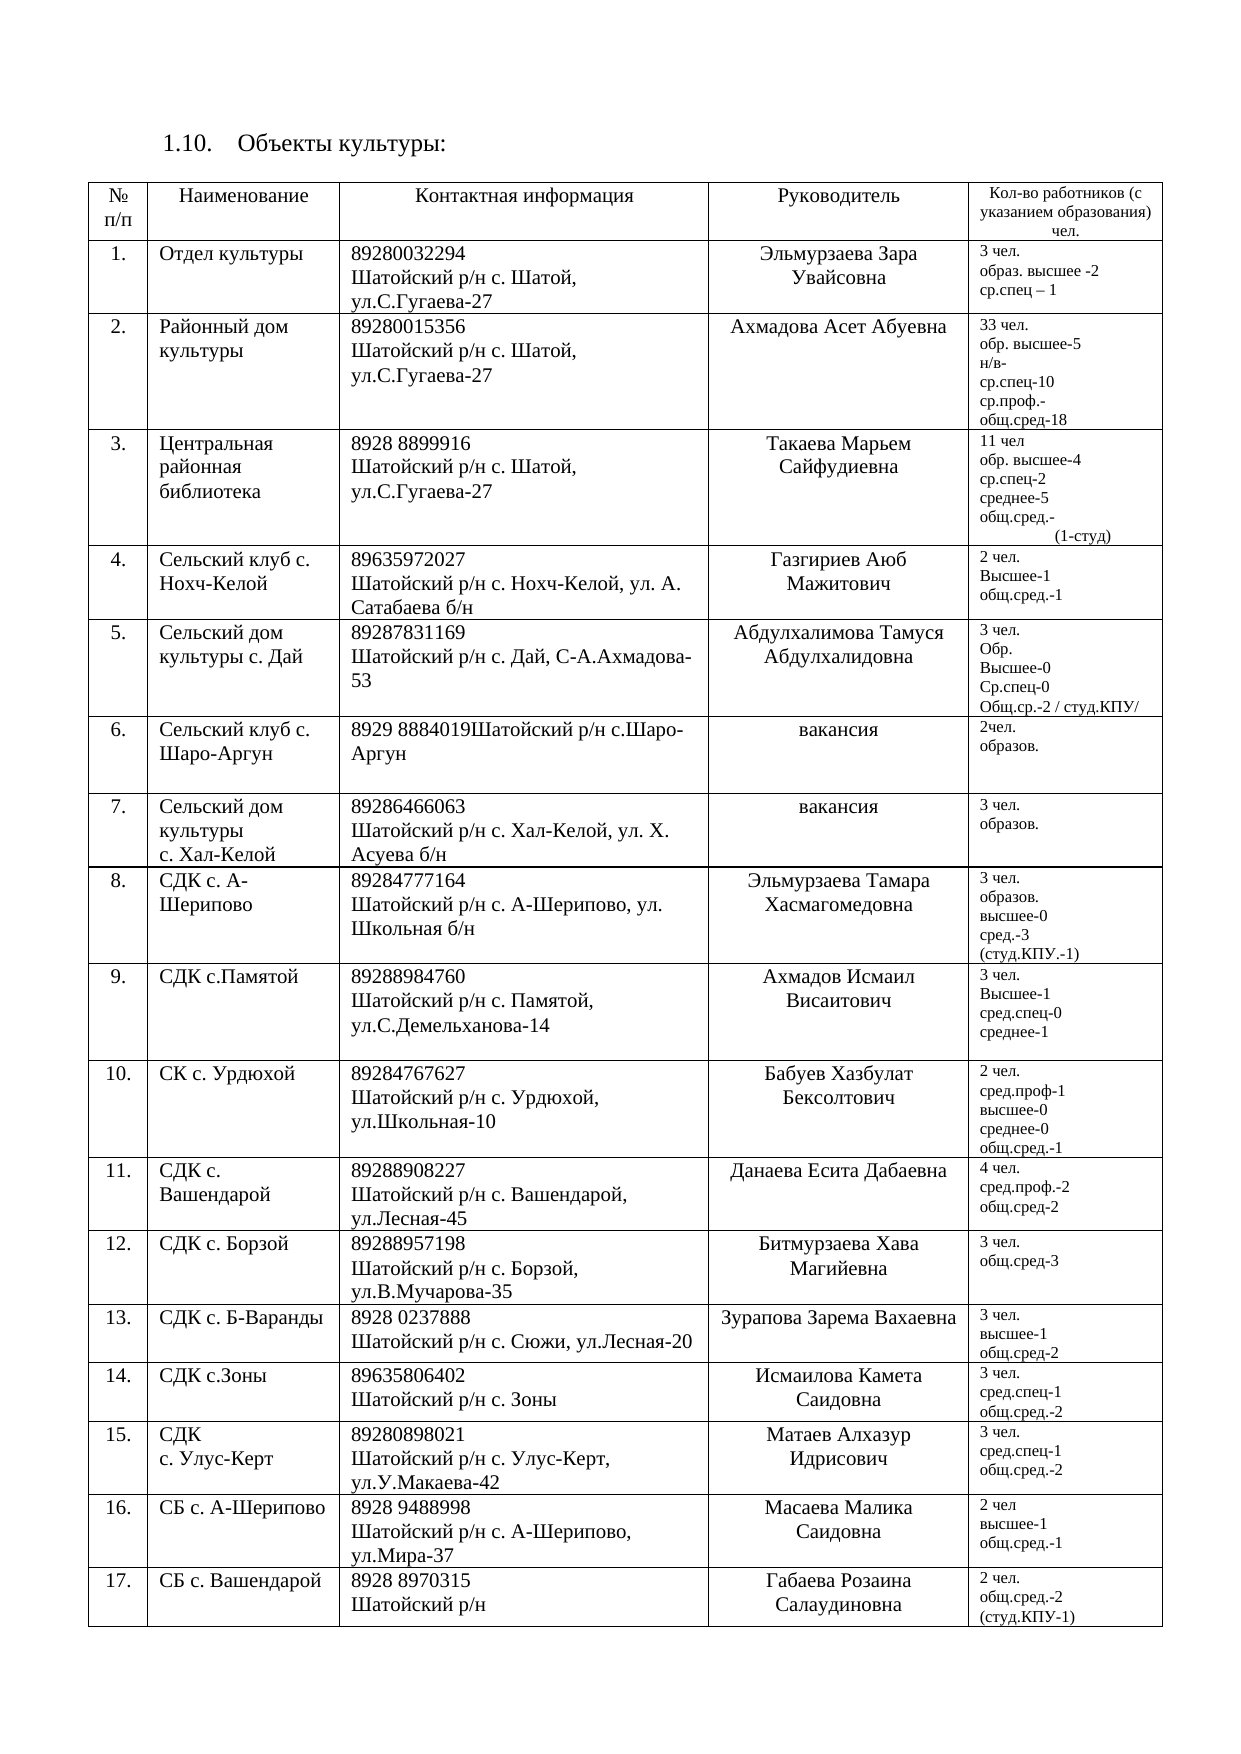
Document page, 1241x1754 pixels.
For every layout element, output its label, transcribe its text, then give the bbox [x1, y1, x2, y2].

table_cell 33 чел. обр. высшее-5 н/в- ср.спец-10 ср.проф.- общ.сред-18 [969, 314, 1162, 429]
table_cell Данаева Есита Дабаевна [709, 1158, 968, 1230]
table_cell 9. [89, 964, 147, 1060]
table_cell 3 чел. сред.спец-1 общ.сред.-2 [969, 1363, 1162, 1421]
list Объекты культуры: [162, 128, 1152, 156]
table_cell Исмаилова Камета Саидовна [709, 1363, 968, 1421]
table_cell 3 чел. образов. высшее-0 сред.-3 (студ.КПУ.-1) [969, 868, 1162, 963]
table_cell 89286466063 Шатойский р/н с. Хал-Келой, ул. Х. Асуева б/н [340, 794, 708, 866]
table_cell 89288908227 Шатойский р/н с. Вашендарой, ул.Лесная-45 [340, 1158, 708, 1230]
table_cell вакансия [709, 794, 968, 866]
table_header Наименование [148, 183, 339, 240]
table_header № п/п [89, 183, 147, 240]
table_cell Отдел культуры [148, 241, 339, 313]
table_cell СДК с. Вашендарой [148, 1158, 339, 1230]
table_cell Матаев Алхазур Идрисович [709, 1422, 968, 1494]
table_cell Абдулхалимова Тамуся Абдулхалидовна [709, 620, 968, 716]
table_cell 13. [89, 1305, 147, 1362]
table_cell 89284767627 Шатойский р/н с. Урдюхой, ул.Школьная-10 [340, 1061, 708, 1157]
table_cell 8. [89, 868, 147, 963]
table_cell Центральная районная библиотека [148, 430, 339, 545]
table_header Контактная информация [340, 183, 708, 240]
table_cell СДК с. Б-Варанды [148, 1305, 339, 1362]
table_cell 89288957198 Шатойский р/н с. Борзой, ул.В.Мучарова-35 [340, 1231, 708, 1303]
table_cell 3 чел. образов. [969, 794, 1162, 866]
table_cell 8929 8884019Шатойский р/н с.Шаро-Аргун [340, 717, 708, 793]
table_cell СДК с.Памятой [148, 964, 339, 1060]
table_cell СДК с.Зоны [148, 1363, 339, 1421]
table_cell 2 чел высшее-1 общ.сред.-1 [969, 1495, 1162, 1567]
table_cell вакансия [709, 717, 968, 793]
table_cell Такаева Марьем Сайфудиевна [709, 430, 968, 545]
table_cell Ахмадов Исмаил Висаитович [709, 964, 968, 1060]
table_cell 10. [89, 1061, 147, 1157]
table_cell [340, 1568, 708, 1626]
table_cell 89280015356 Шатойский р/н с. Шатой, ул.С.Гугаева-27 [340, 314, 708, 429]
table_cell 6. [89, 717, 147, 793]
table_cell 3 чел. сред.спец-1 общ.сред.-2 [969, 1422, 1162, 1494]
table_cell 3. [89, 430, 147, 545]
table_cell Эльмурзаева Тамара Хасмагомедовна [709, 868, 968, 963]
table_cell СДК с. Улус-Керт [148, 1422, 339, 1494]
table_cell Бабуев Хазбулат Бексолтович [709, 1061, 968, 1157]
table_cell 11 чел обр. высшее-4 ср.спец-2 среднее-5 общ.сред.- (1-студ) [969, 430, 1162, 545]
table_cell 2чел. образов. [969, 717, 1162, 793]
table_cell 89287831169 Шатойский р/н с. Дай, С-А.Ахмадова-53 [340, 620, 708, 716]
table_cell Битмурзаева Хава Магийевна [709, 1231, 968, 1303]
table_cell Сельский клуб с. Шаро-Аргун [148, 717, 339, 793]
table_cell Ахмадова Асет Абуевна [709, 314, 968, 429]
table_cell 2 чел. Высшее-1 общ.сред.-1 [969, 546, 1162, 619]
table_cell 3 чел. высшее-1 общ.сред-2 [969, 1305, 1162, 1362]
table_cell 15. [89, 1422, 147, 1494]
table_cell 8928 9488998 Шатойский р/н с. А-Шерипово, ул.Мира-37 [340, 1495, 708, 1567]
table_cell 14. [89, 1363, 147, 1421]
table_cell СДК с. А-Шерипово [148, 868, 339, 963]
table_cell 89284777164 Шатойский р/н с. А-Шерипово, ул. Школьная б/н [340, 868, 708, 963]
table_cell 3 чел. общ.сред-3 [969, 1231, 1162, 1303]
table_cell 2 чел. сред.проф-1 высшее-0 среднее-0 общ.сред.-1 [969, 1061, 1162, 1157]
table_cell Зурапова Зарема Вахаевна [709, 1305, 968, 1362]
table_header Кол-во работников (с указанием образования) чел. [969, 183, 1162, 240]
table_cell 8928 8899916 Шатойский р/н с. Шатой, ул.С.Гугаева-27 [340, 430, 708, 545]
table_cell Районный дом культуры [148, 314, 339, 429]
table_cell 11. [89, 1158, 147, 1230]
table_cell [709, 1568, 968, 1626]
table_cell 12. [89, 1231, 147, 1303]
table_cell 89635972027 Шатойский р/н с. Нохч-Келой, ул. А. Сатабаева б/н [340, 546, 708, 619]
table_cell Сельский дом культуры с. Хал-Келой [148, 794, 339, 866]
table_cell 1. [89, 241, 147, 313]
table_cell 3 чел. образ. высшее -2 ср.спец – 1 [969, 241, 1162, 313]
table_cell 17. [89, 1568, 147, 1626]
table_cell 16. [89, 1495, 147, 1567]
table_cell 3 чел. Обр. Высшее-0 Ср.спец-0 Общ.ср.-2 / студ.КПУ/ [969, 620, 1162, 716]
table_cell 89280032294 Шатойский р/н с. Шатой, ул.С.Гугаева-27 [340, 241, 708, 313]
table_cell СБ с. А-Шерипово [148, 1495, 339, 1567]
table_cell Сельский дом культуры с. Дай [148, 620, 339, 716]
table_cell Эльмурзаева Зара Увайсовна [709, 241, 968, 313]
table_cell Масаева Малика Саидовна [709, 1495, 968, 1567]
table_header Руководитель [709, 183, 968, 240]
table_cell 4 чел. сред.проф.-2 общ.сред-2 [969, 1158, 1162, 1230]
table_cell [969, 1568, 1162, 1626]
table_cell 4. [89, 546, 147, 619]
table_cell 3 чел. Высшее-1 сред.спец-0 среднее-1 [969, 964, 1162, 1060]
table_cell СДК с. Борзой [148, 1231, 339, 1303]
table_cell 5. [89, 620, 147, 716]
table_cell 89280898021 Шатойский р/н с. Улус-Керт, ул.У.Макаева-42 [340, 1422, 708, 1494]
table_cell Газгириев Аюб Мажитович [709, 546, 968, 619]
table_cell 89288984760 Шатойский р/н с. Памятой, ул.С.Демельханова-14 [340, 964, 708, 1060]
table_cell 2. [89, 314, 147, 429]
table_cell 7. [89, 794, 147, 866]
table_cell СК с. Урдюхой [148, 1061, 339, 1157]
table_cell Сельский клуб с. Нохч-Келой [148, 546, 339, 619]
table_cell СБ с. Вашендарой [148, 1568, 339, 1626]
table_cell 8928 0237888 Шатойский р/н с. Сюжи, ул.Лесная-20 [340, 1305, 708, 1362]
table_cell 89635806402 Шатойский р/н с. Зоны [340, 1363, 708, 1421]
